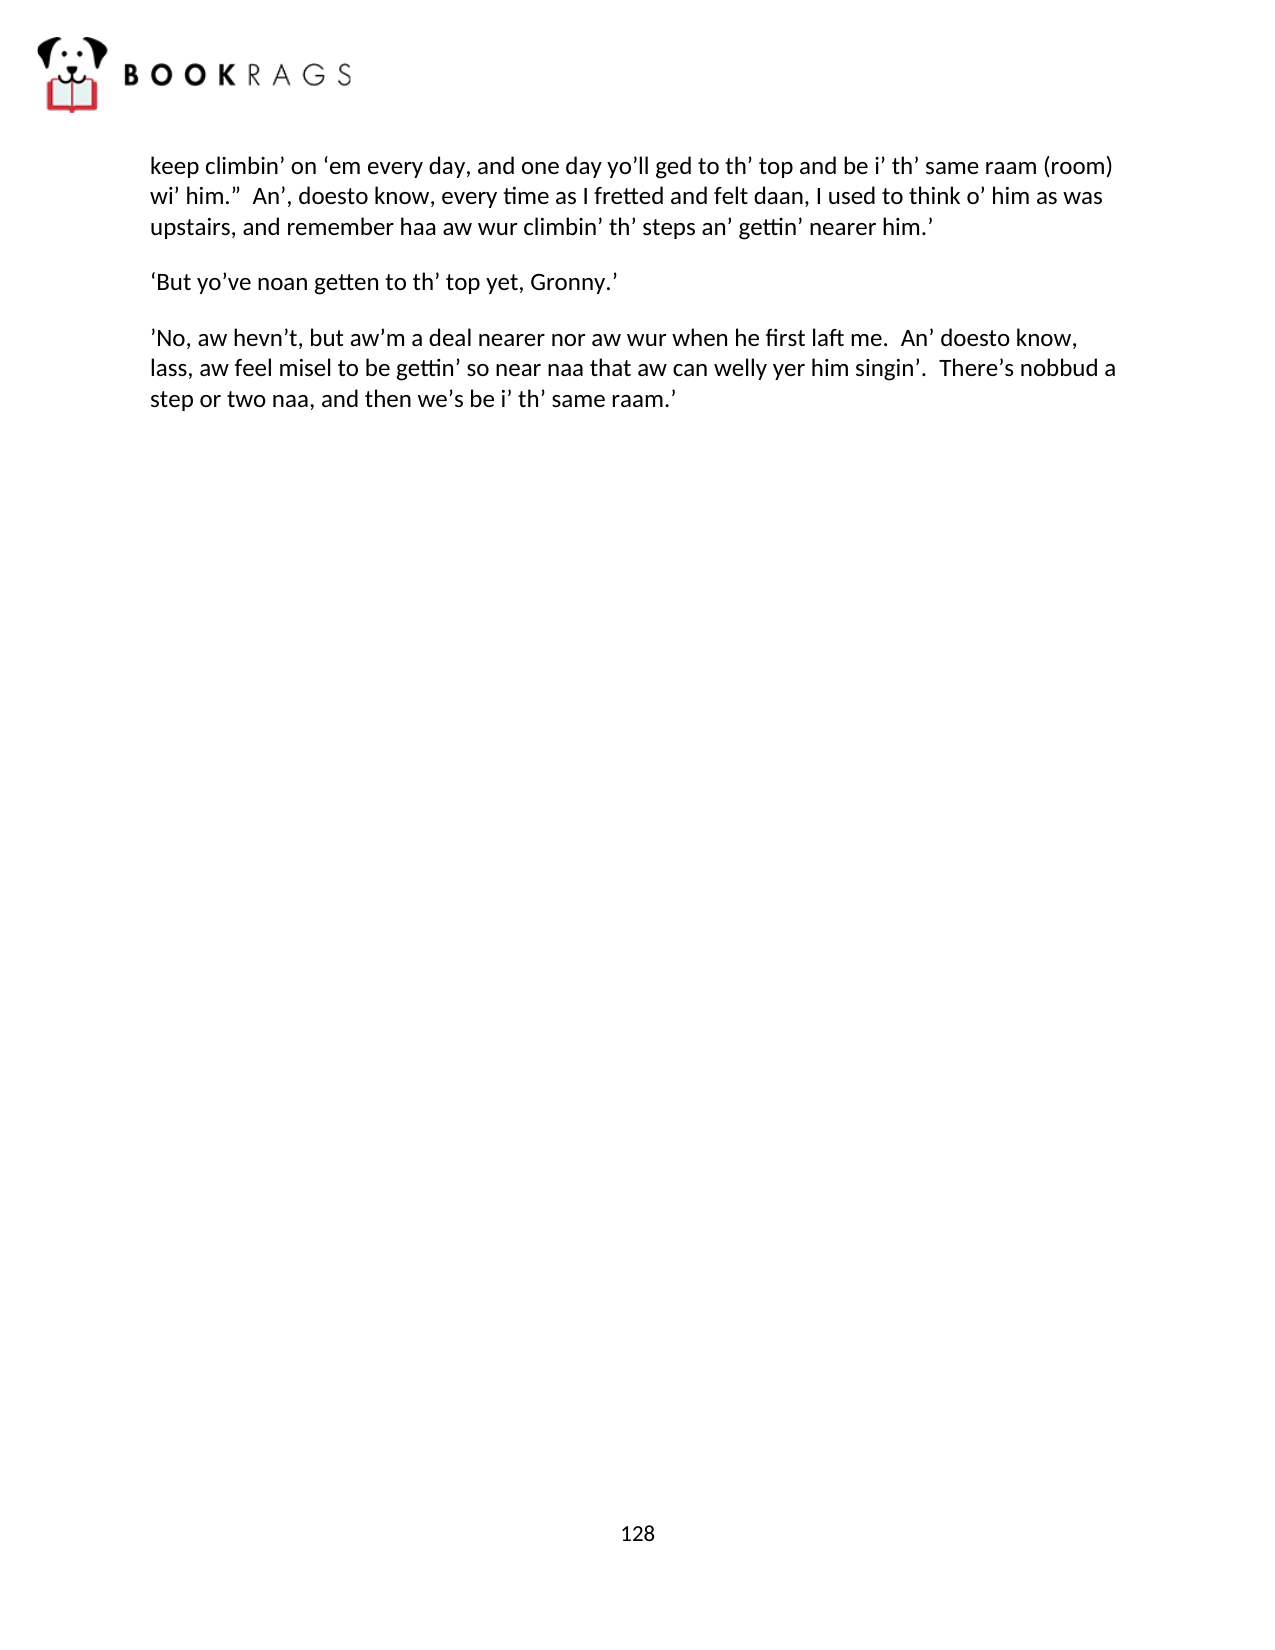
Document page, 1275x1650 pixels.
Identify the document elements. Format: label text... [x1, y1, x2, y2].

text ’No, aw hevn’t, but aw’m a deal nearer nor aw wur when he first laft me. An’ doesto know, lass, aw feel misel to be gettin’ so near naa that aw can welly yer him singin’. There’s nobbud a step or two naa, and then we’s be i’ th’ same raam.’ [150, 322, 1125, 414]
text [150, 150, 1125, 242]
text ‘But yo’ve noan getten to th’ top yet, Gronny.’ [150, 267, 1125, 297]
picture [37, 37, 351, 113]
